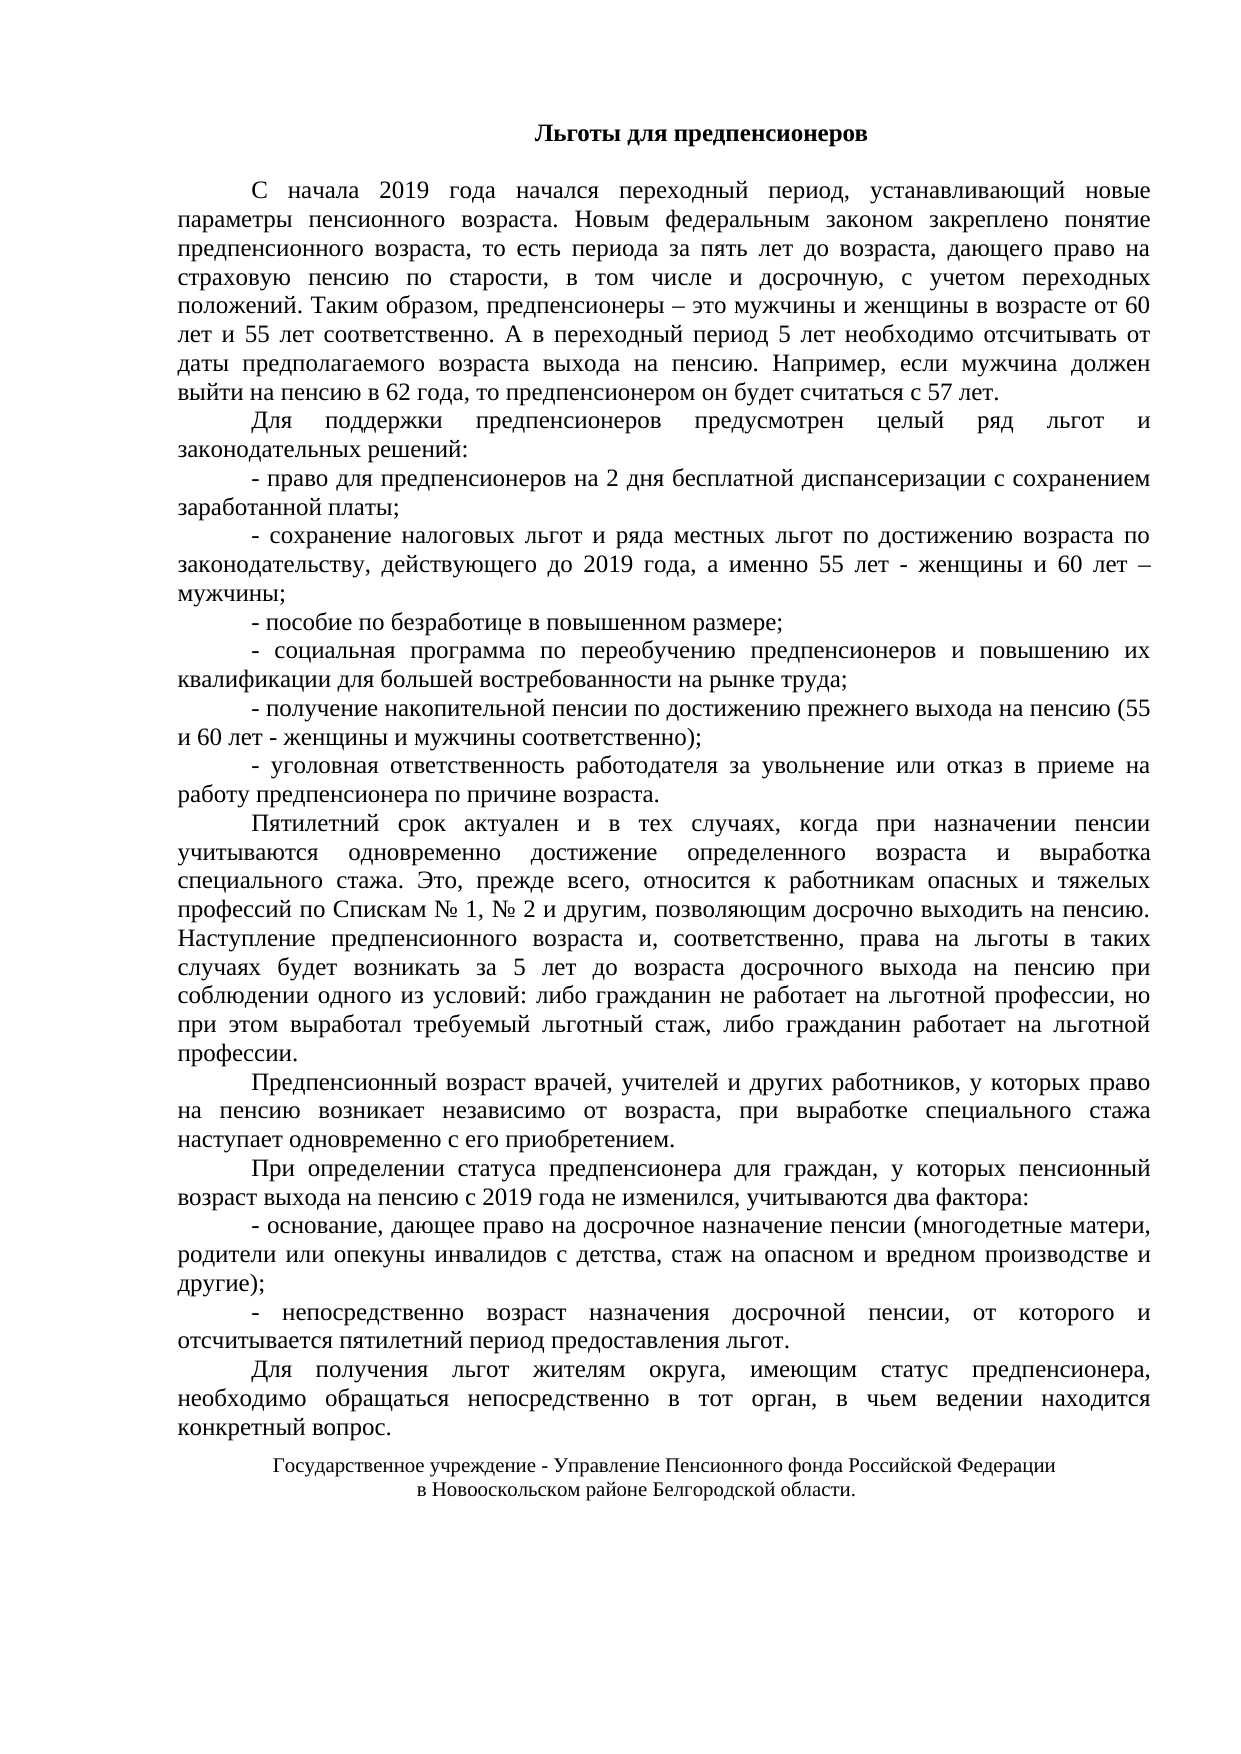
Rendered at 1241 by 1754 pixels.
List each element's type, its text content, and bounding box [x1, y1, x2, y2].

text - получение накопительной пенсии по достижению прежнего выхода на пенсию (55 и 60 лет - женщины и мужчины соответственно); [177, 693, 1152, 751]
text - уголовная ответственность работодателя за увольнение или отказ в приеме на работу предпенсионера по причине возраста. [177, 751, 1152, 808]
text С начала 2019 года начался переходный период, устанавливающий новые параметры пенсионного возраста. Новым федеральным законом закреплено понятие предпенсионного возраста, то есть периода за пять лет до возраста, дающего право на страховую пенсию по старости, в том числе и досрочную, с учетом переходных положений. Таким образом, предпенсионеры – это мужчины и женщины в возрасте от 60 лет и 55 лет соответственно. А в переходный период 5 лет необходимо отсчитывать от даты предполагаемого возраста выхода на пенсию. Например, если мужчина должен выйти на пенсию в 62 года, то предпенсионером он будет считаться с 57 лет. [177, 176, 1152, 406]
text - непосредственно возраст назначения досрочной пенсии, от которого и отсчитывается пятилетний период предоставления льгот. [177, 1297, 1152, 1354]
text Государственное учреждение - Управление Пенсионного фонда Российской Федерации [177, 1453, 1152, 1477]
text - сохранение налоговых льгот и ряда местных льгот по достижению возраста по законодательству, действующего до 2019 года, а именно 55 лет - женщины и 60 лет – мужчины; [177, 521, 1152, 607]
text - право для предпенсионеров на 2 дня бесплатной диспансеризации с сохранением заработанной платы; [177, 463, 1152, 521]
text Пятилетний срок актуален и в тех случаях, когда при назначении пенсии учитываются одновременно достижение определенного возраста и выработка специального стажа. Это, прежде всего, относится к работникам опасных и тяжелых профессий по Спискам № 1, № 2 и другим, позволяющим досрочно выходить на пенсию. Наступление предпенсионного возраста и, соответственно, права на льготы в таких случаях будет возникать за 5 лет до возраста досрочного выхода на пенсию при соблюдении одного из условий: либо гражданин не работает на льготной профессии, но при этом выработал требуемый льготный стаж, либо гражданин работает на льготной профессии. [177, 808, 1152, 1067]
text При определении статуса предпенсионера для граждан, у которых пенсионный возраст выхода на пенсию с 2019 года не изменился, учитываются два фактора: [177, 1153, 1152, 1211]
text - социальная программа по переобучению предпенсионеров и повышению их квалификации для большей востребованности на рынке труда; [177, 636, 1152, 693]
text - основание, дающее право на досрочное назначение пенсии (многодетные матери, родители или опекуны инвалидов с детства, стаж на опасном и вредном производстве и другие); [177, 1211, 1152, 1297]
text Льготы для предпенсионеров [177, 118, 1152, 147]
text Предпенсионный возраст врачей, учителей и других работников, у которых право на пенсию возникает независимо от возраста, при выработке специального стажа наступает одновременно с его приобретением. [177, 1067, 1152, 1153]
text Для получения льгот жителям округа, имеющим статус предпенсионера, необходимо обращаться непосредственно в тот орган, в чьем ведении находится конкретный вопрос. [177, 1354, 1152, 1441]
text - пособие по безработице в повышенном размере; [177, 607, 1152, 636]
text в Новооскольском районе Белгородской области. [121, 1477, 1152, 1501]
text Для поддержки предпенсионеров предусмотрен целый ряд льгот и законодательных решений: [177, 406, 1152, 463]
